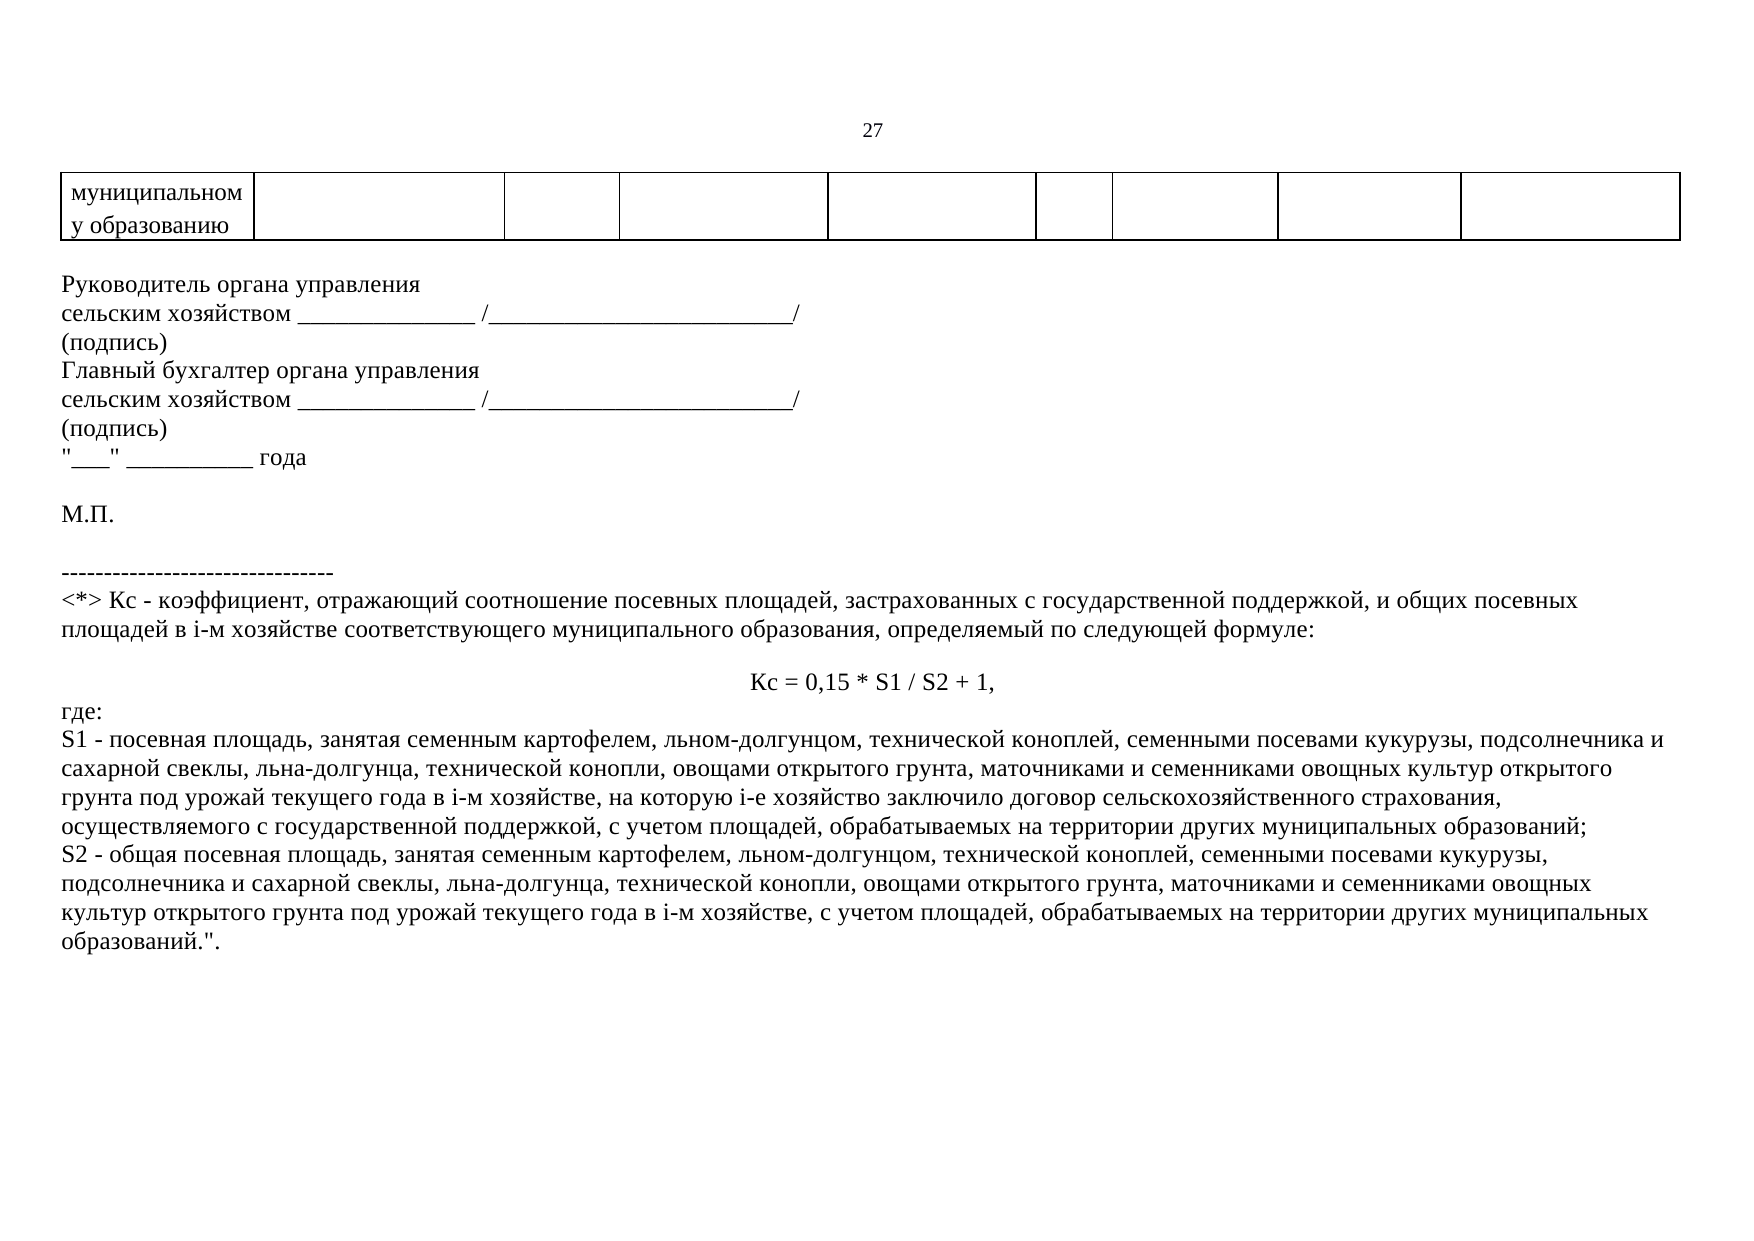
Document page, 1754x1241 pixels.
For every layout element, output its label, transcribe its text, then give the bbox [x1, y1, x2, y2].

text Кс = 0,15 * S1 / S2 + 1, [61, 667, 1684, 696]
text Руководитель органа управления сельским хозяйством ______________ /________________________/ (подпись) Главный бухгалтер органа управления сельским хозяйством ______________ /________________________/ (подпись) "___" __________ года М.П. -------------------------------- <*> Кс - коэффициент, отражающий соотношение посевных площадей, застрахованных с государственной поддержкой, и общих посевных площадей в i-м хозяйстве соответствующего муниципального образования, определяемый по следующей формуле: [61, 240, 1684, 667]
table_cell [620, 173, 827, 239]
table_cell [505, 173, 619, 239]
table_cell [1113, 173, 1277, 239]
table_cell [255, 173, 504, 239]
text где: S1 - посевная площадь, занятая семенным картофелем, льном-долгунцом, технической коноплей, семенными посевами кукурузы, подсолнечника и сахарной свеклы, льна-долгунца, технической конопли, овощами открытого грунта, маточниками и семенниками овощных культур открытого грунта под урожай текущего года в i-м хозяйстве, на которую i-е хозяйство заключило договор сельскохозяйственного страхования, осуществляемого с государственной поддержкой, с учетом площадей, обрабатываемых на территории других муниципальных образований; S2 - общая посевная площадь, занятая семенным картофелем, льном-долгунцом, технической коноплей, семенными посевами кукурузы, подсолнечника и сахарной свеклы, льна-долгунца, технической конопли, овощами открытого грунта, маточниками и семенниками овощных культур открытого грунта под урожай текущего года в i-м хозяйстве, с учетом площадей, обрабатываемых на территории других муниципальных образований.". [61, 696, 1684, 954]
table_cell [1037, 173, 1112, 239]
table_cell [1279, 173, 1460, 239]
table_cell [62, 173, 253, 239]
table_cell [829, 173, 1035, 239]
table_cell [1462, 173, 1679, 239]
